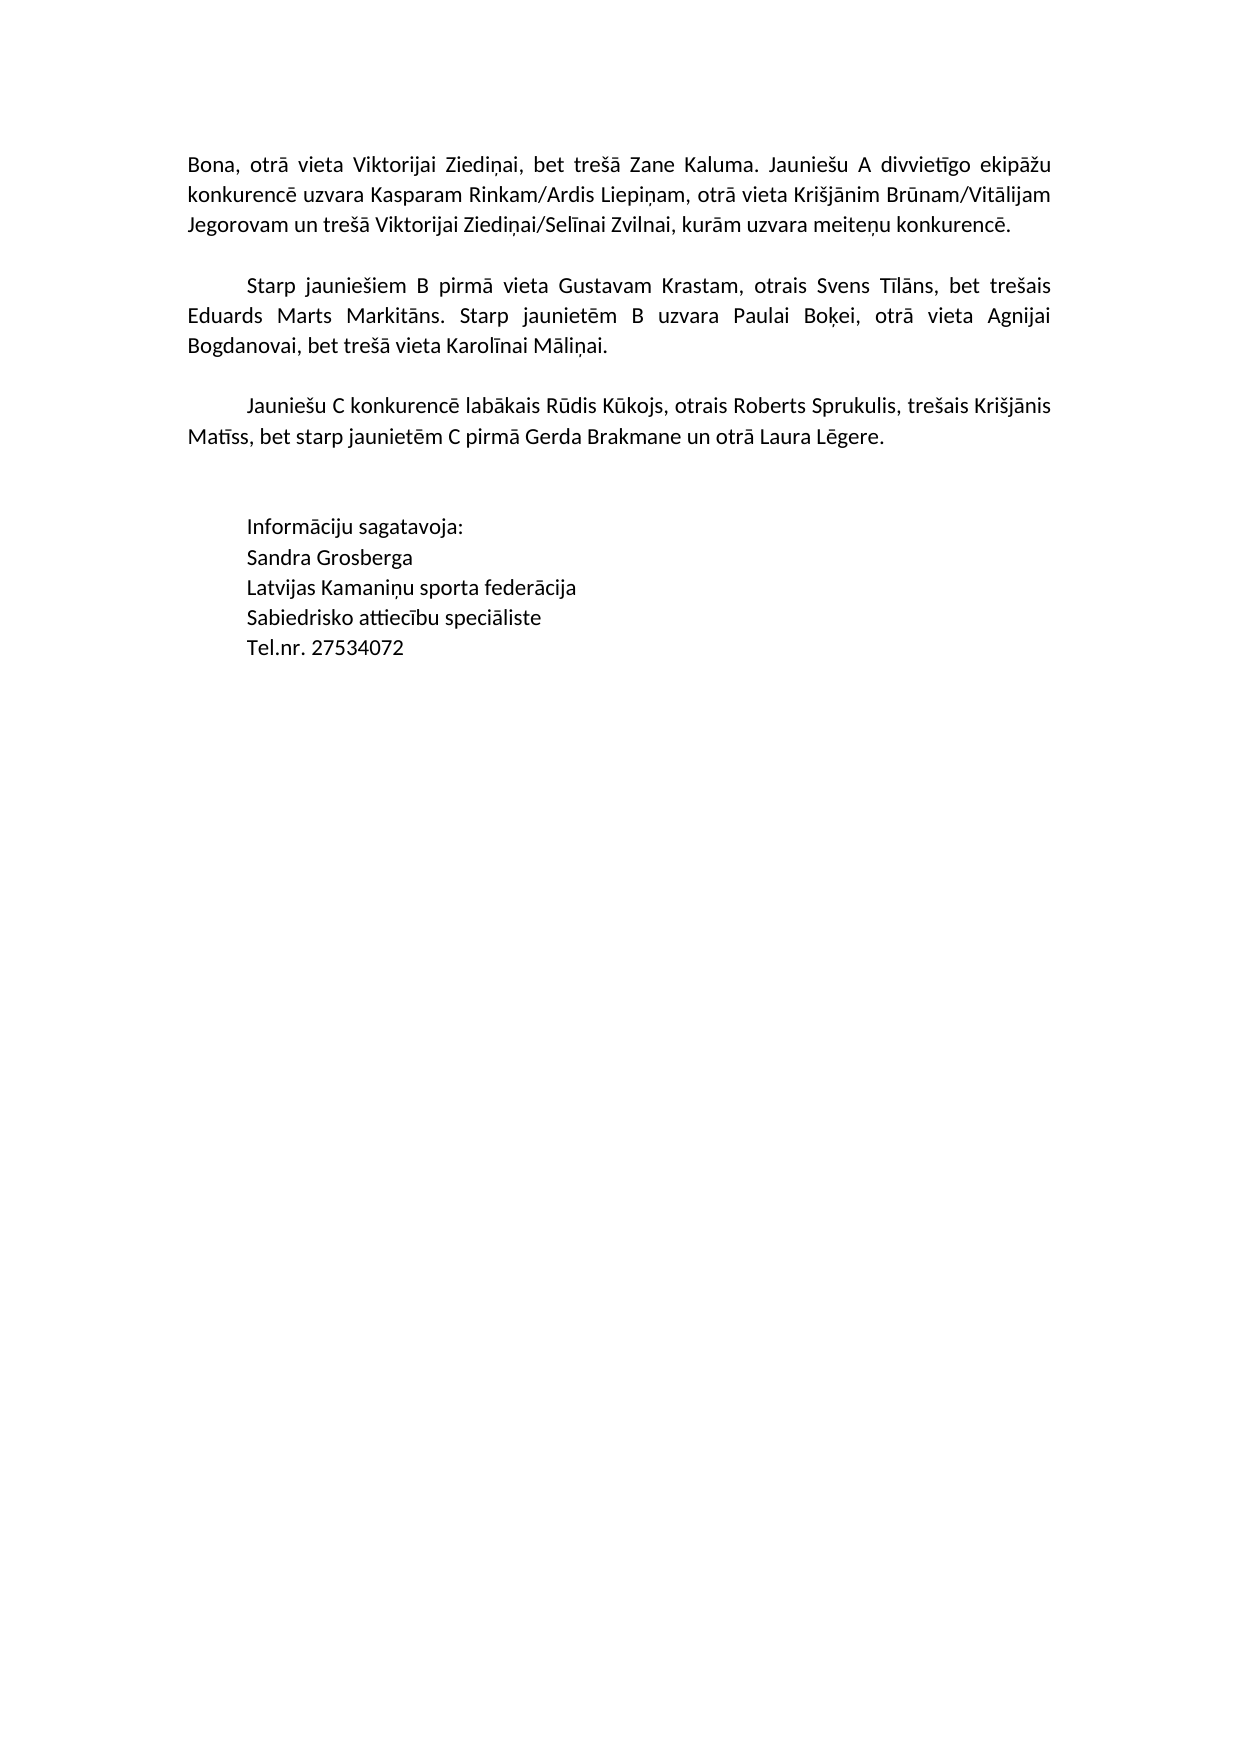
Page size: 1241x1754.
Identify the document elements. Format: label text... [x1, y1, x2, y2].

text Starp jauniešiem B pirmā vieta Gustavam Krastam, otrais Svens Tīlāns, bet trešais Eduards Marts Markitāns. Starp jaunietēm B uzvara Paulai Boķei, otrā vieta Agnijai Bogdanovai, bet trešā vieta Karolīnai Māliņai. [187, 271, 1053, 359]
text Sabiedrisko attiecību speciāliste [187, 603, 1053, 631]
text Jauniešu C konkurencē labākais Rūdis Kūkojs, otrais Roberts Sprukulis, trešais Krišjānis Matīss, bet starp jaunietēm C pirmā Gerda Brakmane un otrā Laura Lēgere. [187, 392, 1053, 450]
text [187, 150, 1053, 238]
text Latvijas Kamaniņu sporta federācija [187, 573, 1053, 601]
text Tel.nr. 27534072 [187, 633, 1053, 661]
text Sandra Grosberga [187, 543, 1053, 571]
text Informāciju sagatavoja: [187, 512, 1053, 541]
